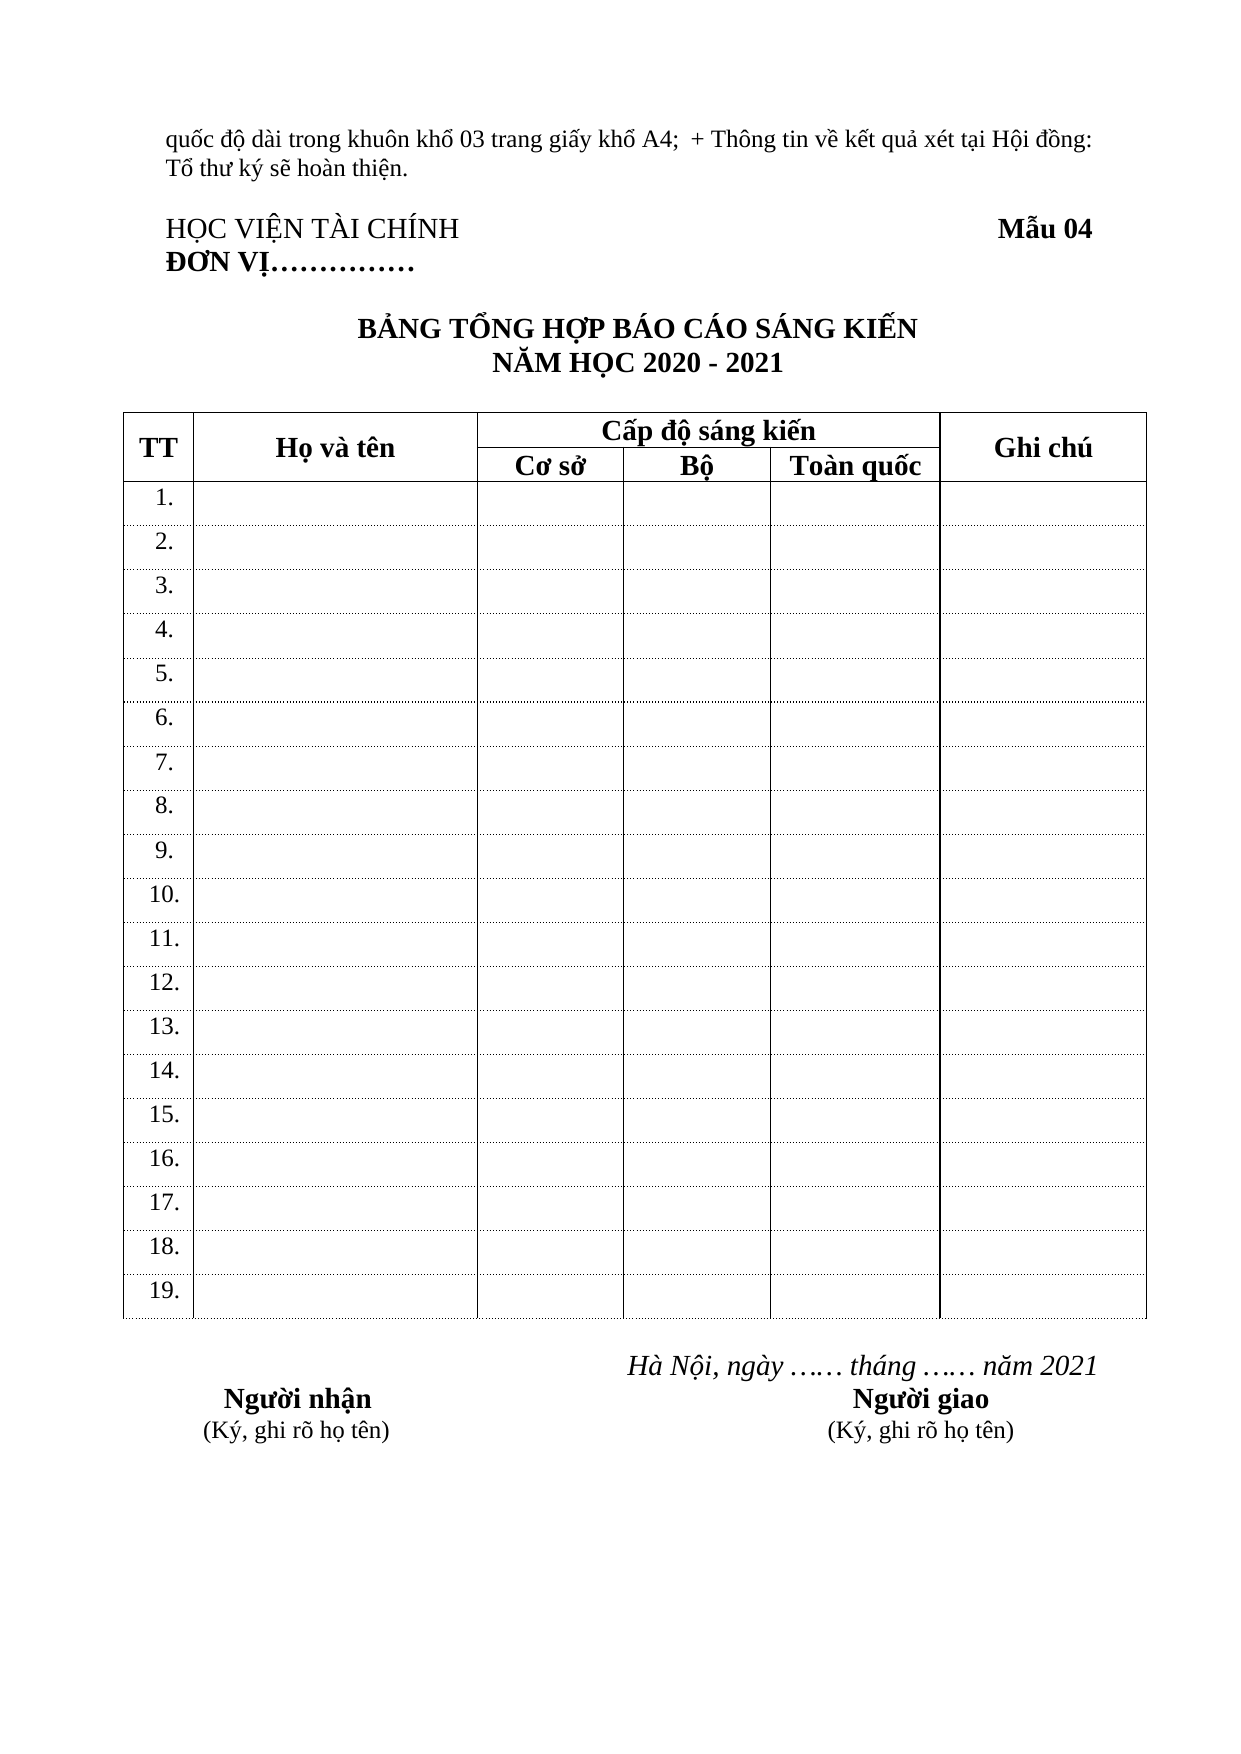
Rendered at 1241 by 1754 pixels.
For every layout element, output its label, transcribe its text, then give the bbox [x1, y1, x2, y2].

table_cell [771, 1010, 939, 1054]
table_cell [194, 922, 477, 966]
text HỌC VIỆN TÀI CHÍNH Mẫu 04 ĐƠN VỊ…………… [165, 211, 1110, 278]
table_cell [941, 1274, 1146, 1318]
table_cell [124, 658, 193, 701]
table_cell [124, 922, 193, 966]
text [165, 124, 1110, 182]
table_cell [771, 1142, 939, 1186]
table_cell [478, 658, 623, 701]
table_cell [771, 922, 939, 966]
table_cell [194, 1054, 477, 1098]
table_cell [194, 1186, 477, 1230]
table_cell [194, 658, 477, 701]
table_cell [624, 525, 770, 569]
table_cell [624, 658, 770, 701]
table_cell [124, 525, 193, 569]
table_cell [194, 790, 477, 834]
table_cell [771, 569, 939, 613]
table_header TT [124, 413, 193, 481]
text (Ký, ghi rõ họ tên) (Ký, ghi rõ họ tên) [165, 1415, 1110, 1444]
table_cell [194, 1230, 477, 1274]
table_cell [771, 482, 939, 525]
table_cell [124, 482, 193, 525]
table_cell [771, 834, 939, 878]
table_cell [941, 966, 1146, 1010]
table_cell [478, 482, 623, 525]
text Hà Nội, ngày …… tháng …… năm 2021 [540, 1348, 1110, 1382]
table_cell [124, 878, 193, 922]
table_cell [194, 482, 477, 525]
table_cell [941, 878, 1146, 922]
table_cell [478, 525, 623, 569]
table_cell [124, 1054, 193, 1098]
table_cell [194, 746, 477, 789]
table_cell [624, 790, 770, 834]
table_cell [194, 1010, 477, 1054]
table_cell [771, 613, 939, 657]
table_cell [624, 922, 770, 966]
table_cell [124, 746, 193, 789]
table_cell [941, 1142, 1146, 1186]
table_cell [624, 1142, 770, 1186]
table_cell [941, 1230, 1146, 1274]
table_cell [941, 1186, 1146, 1230]
table_cell [941, 1054, 1146, 1098]
table_cell [194, 878, 477, 922]
text NĂM HỌC 2020 - 2021 [165, 345, 1110, 378]
table_cell [941, 525, 1146, 569]
table_cell [941, 790, 1146, 834]
table_cell [771, 966, 939, 1010]
table_header Ghi chú [941, 413, 1146, 481]
table_cell [194, 613, 477, 657]
table_cell [771, 1230, 939, 1274]
table_cell [771, 525, 939, 569]
table_cell [624, 834, 770, 878]
table_cell [194, 701, 477, 746]
table_cell [124, 834, 193, 878]
table_cell [941, 834, 1146, 878]
table_cell [194, 966, 477, 1010]
table_cell [194, 834, 477, 878]
table_cell [124, 701, 193, 746]
table_cell [771, 1054, 939, 1098]
table_cell [624, 1230, 770, 1274]
table_cell [624, 1186, 770, 1230]
table_cell [771, 701, 939, 746]
table_cell [624, 966, 770, 1010]
table_cell [771, 1098, 939, 1142]
table_header Cấp độ sáng kiến [478, 413, 939, 447]
table_cell [124, 613, 193, 657]
table_cell [941, 613, 1146, 657]
table_cell [941, 569, 1146, 613]
table_cell [624, 1098, 770, 1142]
table_cell [941, 922, 1146, 966]
table_cell [478, 746, 623, 789]
table_cell [478, 1186, 623, 1230]
table_cell [941, 701, 1146, 746]
table_cell [478, 569, 623, 613]
table_cell [478, 922, 623, 966]
table_cell [124, 1186, 193, 1230]
table_cell [624, 1054, 770, 1098]
table_cell [941, 746, 1146, 789]
table_cell [624, 878, 770, 922]
table_cell [124, 1010, 193, 1054]
table_header Họ và tên [194, 413, 477, 481]
table_cell [624, 1274, 770, 1318]
table_cell [941, 1098, 1146, 1142]
table_cell [624, 482, 770, 525]
table_cell [478, 1010, 623, 1054]
table_cell [194, 1142, 477, 1186]
table_cell [478, 1230, 623, 1274]
table_cell [478, 1142, 623, 1186]
table_cell Bộ [624, 448, 770, 481]
table_cell [478, 613, 623, 657]
table_cell [478, 834, 623, 878]
table_cell [624, 1010, 770, 1054]
table_cell [771, 1186, 939, 1230]
table_cell [771, 790, 939, 834]
table_cell [624, 701, 770, 746]
table_cell [771, 658, 939, 701]
table_cell [478, 790, 623, 834]
table_cell [624, 746, 770, 789]
table_cell [194, 1274, 477, 1318]
table_cell [478, 878, 623, 922]
table_cell [941, 658, 1146, 701]
table_cell [941, 1010, 1146, 1054]
table_cell [941, 482, 1146, 525]
table_cell [478, 1274, 623, 1318]
table_cell [478, 1098, 623, 1142]
table_cell [124, 790, 193, 834]
table_cell [124, 1230, 193, 1274]
table_cell Cơ sở [478, 448, 623, 481]
table_cell [124, 1274, 193, 1318]
text Người nhận Người giao [165, 1382, 1110, 1415]
table_cell [478, 1054, 623, 1098]
table_cell [478, 966, 623, 1010]
table_cell [624, 569, 770, 613]
table_cell [124, 569, 193, 613]
table_cell [478, 701, 623, 746]
table_cell [194, 1098, 477, 1142]
table_cell [194, 525, 477, 569]
table_cell Toàn quốc [771, 448, 939, 481]
table_cell [194, 569, 477, 613]
table_cell [771, 878, 939, 922]
table_cell [771, 746, 939, 789]
table_cell [124, 966, 193, 1010]
table_cell [124, 1098, 193, 1142]
table_cell [124, 1142, 193, 1186]
table_cell [771, 1274, 939, 1318]
table_cell [624, 613, 770, 657]
text BẢNG TỔNG HỢP BÁO CÁO SÁNG KIẾN [165, 311, 1110, 345]
